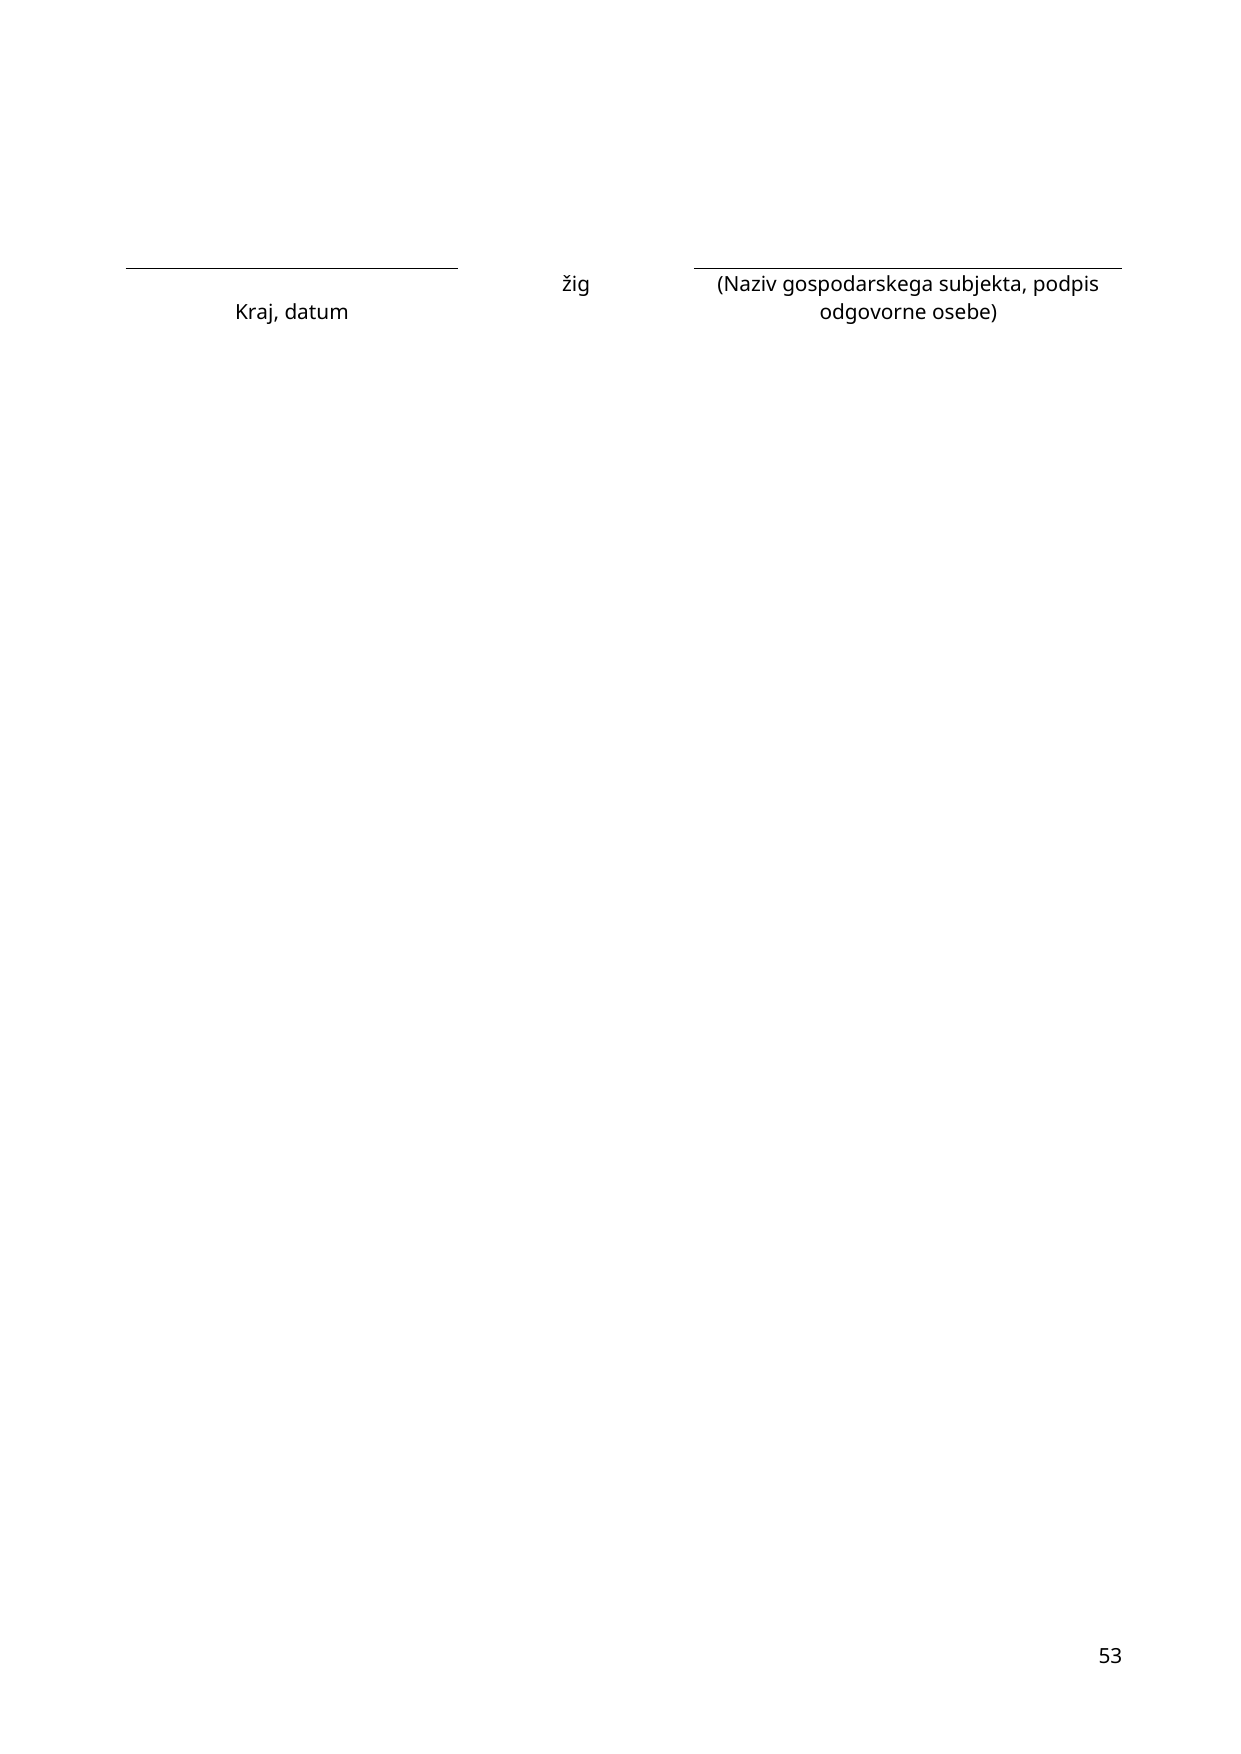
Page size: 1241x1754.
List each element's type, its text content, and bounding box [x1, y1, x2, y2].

table_header Kraj, datum [126, 269, 458, 326]
table_header (Naziv gospodarskega subjekta, podpis odgovorne osebe) [694, 269, 1122, 326]
table_header žig [458, 268, 694, 326]
